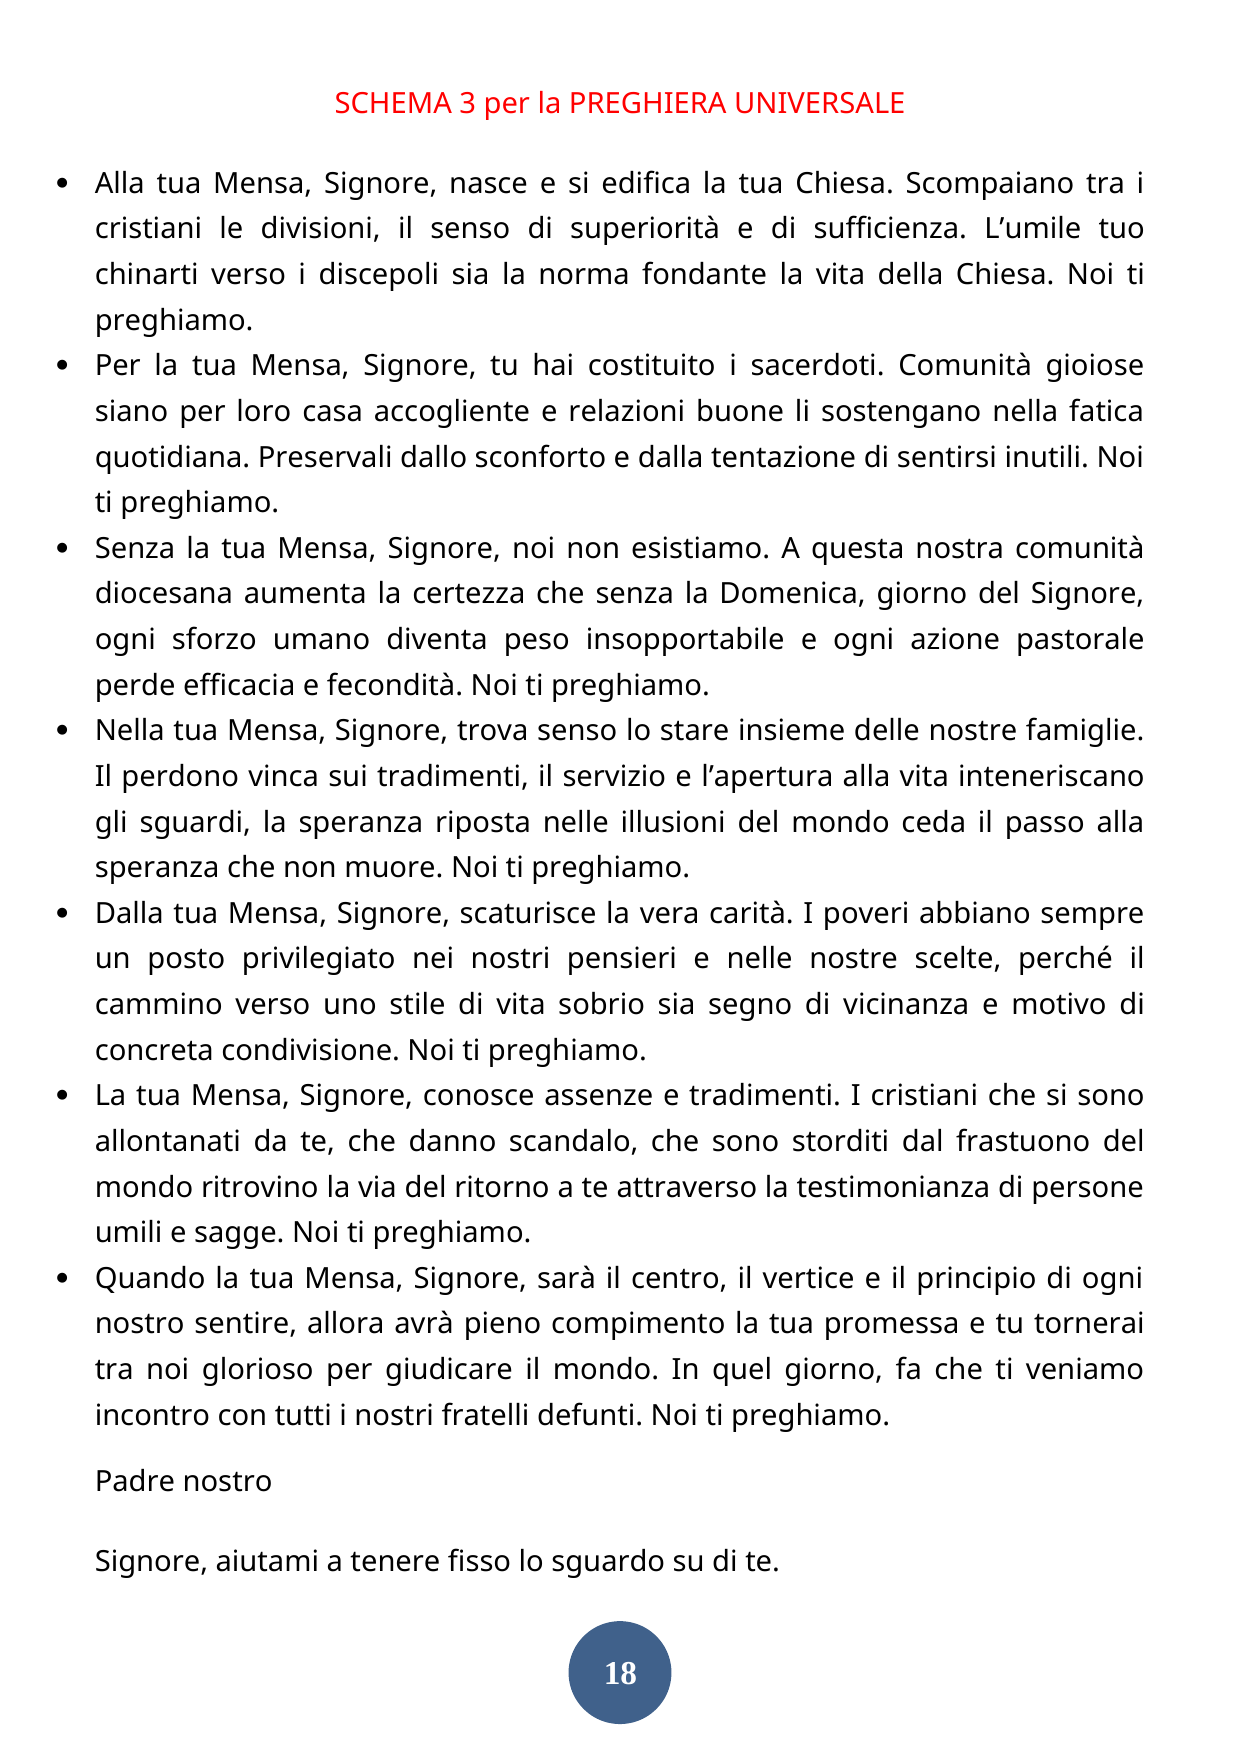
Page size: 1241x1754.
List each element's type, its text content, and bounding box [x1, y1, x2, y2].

list Nella tua Mensa, Signore, trova senso lo stare insieme delle nostre famiglie. Il perdono vinca sui tradimenti, il servizio e l’apertura alla vita inteneriscano gli sguardi, la speranza riposta nelle illusioni del mondo ceda il passo alla speranza che non muore. Noi ti preghiamo. [57, 709, 1146, 886]
list Quando la tua Mensa, Signore, sarà il centro, il vertice e il principio di ogni nostro sentire, allora avrà pieno compimento la tua promessa e tu tornerai tra noi glorioso per giudicare il mondo. In quel giorno, fa che ti veniamo incontro con tutti i nostri fratelli defunti. Noi ti preghiamo. [57, 1257, 1146, 1434]
text SCHEMA 3 per la PREGHIERA UNIVERSALE [94, 83, 1146, 122]
list La tua Mensa, Signore, conosce assenze e tradimenti. I cristiani che si sono allontanati da te, che danno scandalo, che sono storditi dal frastuono del mondo ritrovino la via del ritorno a te attraverso la testimonianza di persone umili e sagge. Noi ti preghiamo. [57, 1074, 1146, 1251]
list Dalla tua Mensa, Signore, scaturisce la vera carità. I poveri abbiano sempre un posto privilegiato nei nostri pensieri e nelle nostre scelte, perché il cammino verso uno stile di vita sobrio sia segno di vicinanza e motivo di concreta condivisione. Noi ti preghiamo. [57, 892, 1146, 1069]
list Senza la tua Mensa, Signore, noi non esistiamo. A questa nostra comunità diocesana aumenta la certezza che senza la Domenica, giorno del Signore, ogni sforzo umano diventa peso insopportabile e ogni azione pastorale perde efficacia e fecondità. Noi ti preghiamo. [57, 527, 1146, 704]
list Alla tua Mensa, Signore, nasce e si edifica la tua Chiesa. Scompaiano tra i cristiani le divisioni, il senso di superiorità e di sufficienza. L’umile tuo chinarti verso i discepoli sia la norma fondante la vita della Chiesa. Noi ti preghiamo. [57, 162, 1146, 339]
text Signore, aiutami a tenere fisso lo sguardo su di te. [94, 1540, 1146, 1579]
text Padre nostro [94, 1460, 1146, 1500]
list Per la tua Mensa, Signore, tu hai costituito i sacerdoti. Comunità gioiose siano per loro casa accogliente e relazioni buone li sostengano nella fatica quotidiana. Preservali dallo sconforto e dalla tentazione di sentirsi inutili. Noi ti preghiamo. [57, 344, 1146, 521]
